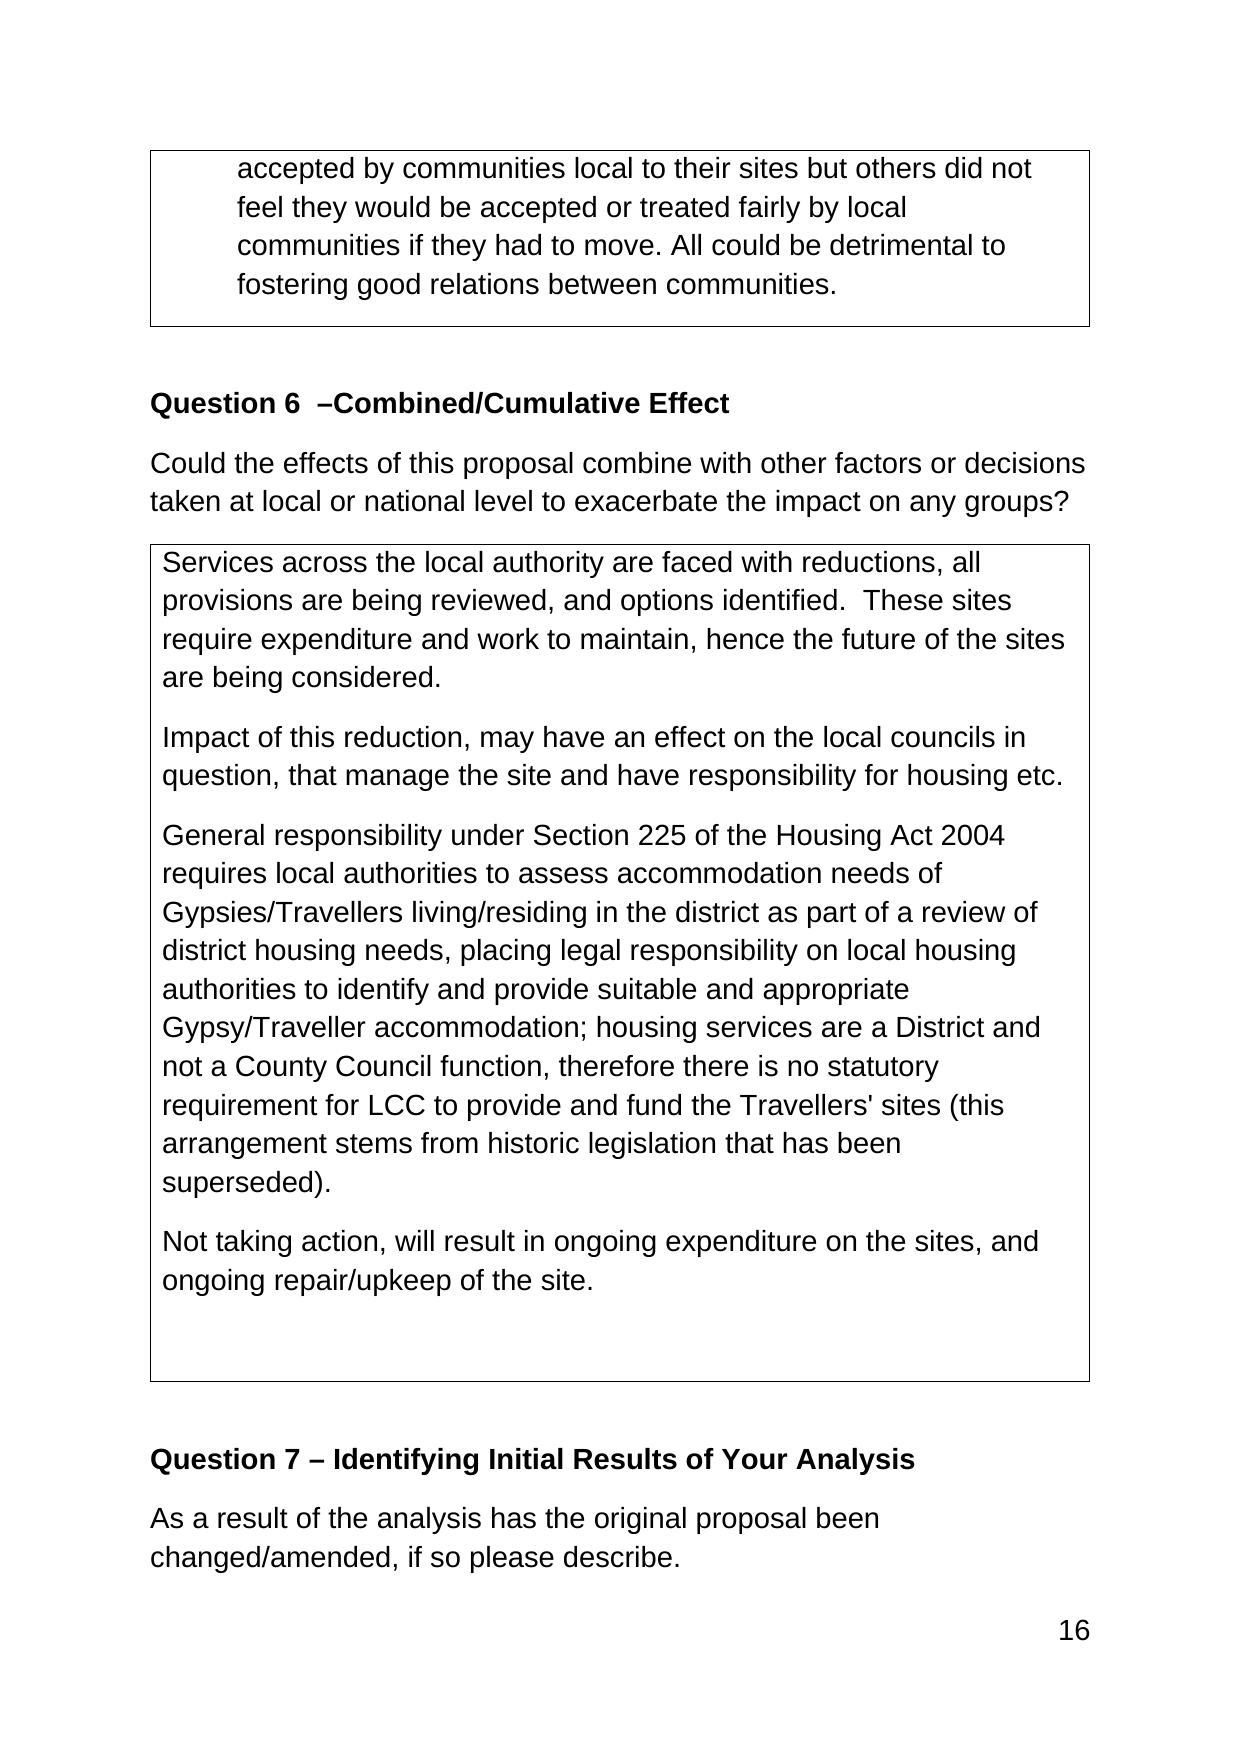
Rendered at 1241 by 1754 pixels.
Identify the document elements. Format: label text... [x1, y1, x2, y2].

text Could the effects of this proposal combine with other factors or decisions taken at local or national level to exacerbate the impact on any groups? [150, 446, 1090, 518]
text As a result of the analysis has the original proposal been changed/amended, if so please describe. [150, 1501, 1090, 1573]
text Question 6 –Combined/Cumulative Effect [150, 386, 1090, 420]
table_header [151, 151, 1089, 326]
table_header Services across the local authority are faced with reductions, all provisions are being reviewed, and options identified. These sites require expenditure and work to maintain, hence the future of the sites are being considered. Impact of this reduction, may have an effect on the local councils in question, that manage the site and have responsibility for housing etc. General responsibility under Section 225 of the Housing Act 2004 requires local authorities to assess accommodation needs of Gypsies/Travellers living/residing in the district as part of a review of district housing needs, placing legal responsibility on local housing authorities to identify and provide suitable and appropriate Gypsy/Traveller accommodation; housing services are a District and not a County Council function, therefore there is no statutory requirement for LCC to provide and fund the Travellers' sites (this arrangement stems from historic legislation that has been superseded). Not taking action, will result in ongoing expenditure on the sites, and ongoing repair/upkeep of the site. [151, 545, 1089, 1381]
text Question 7 – Identifying Initial Results of Your Analysis [150, 1442, 1090, 1475]
